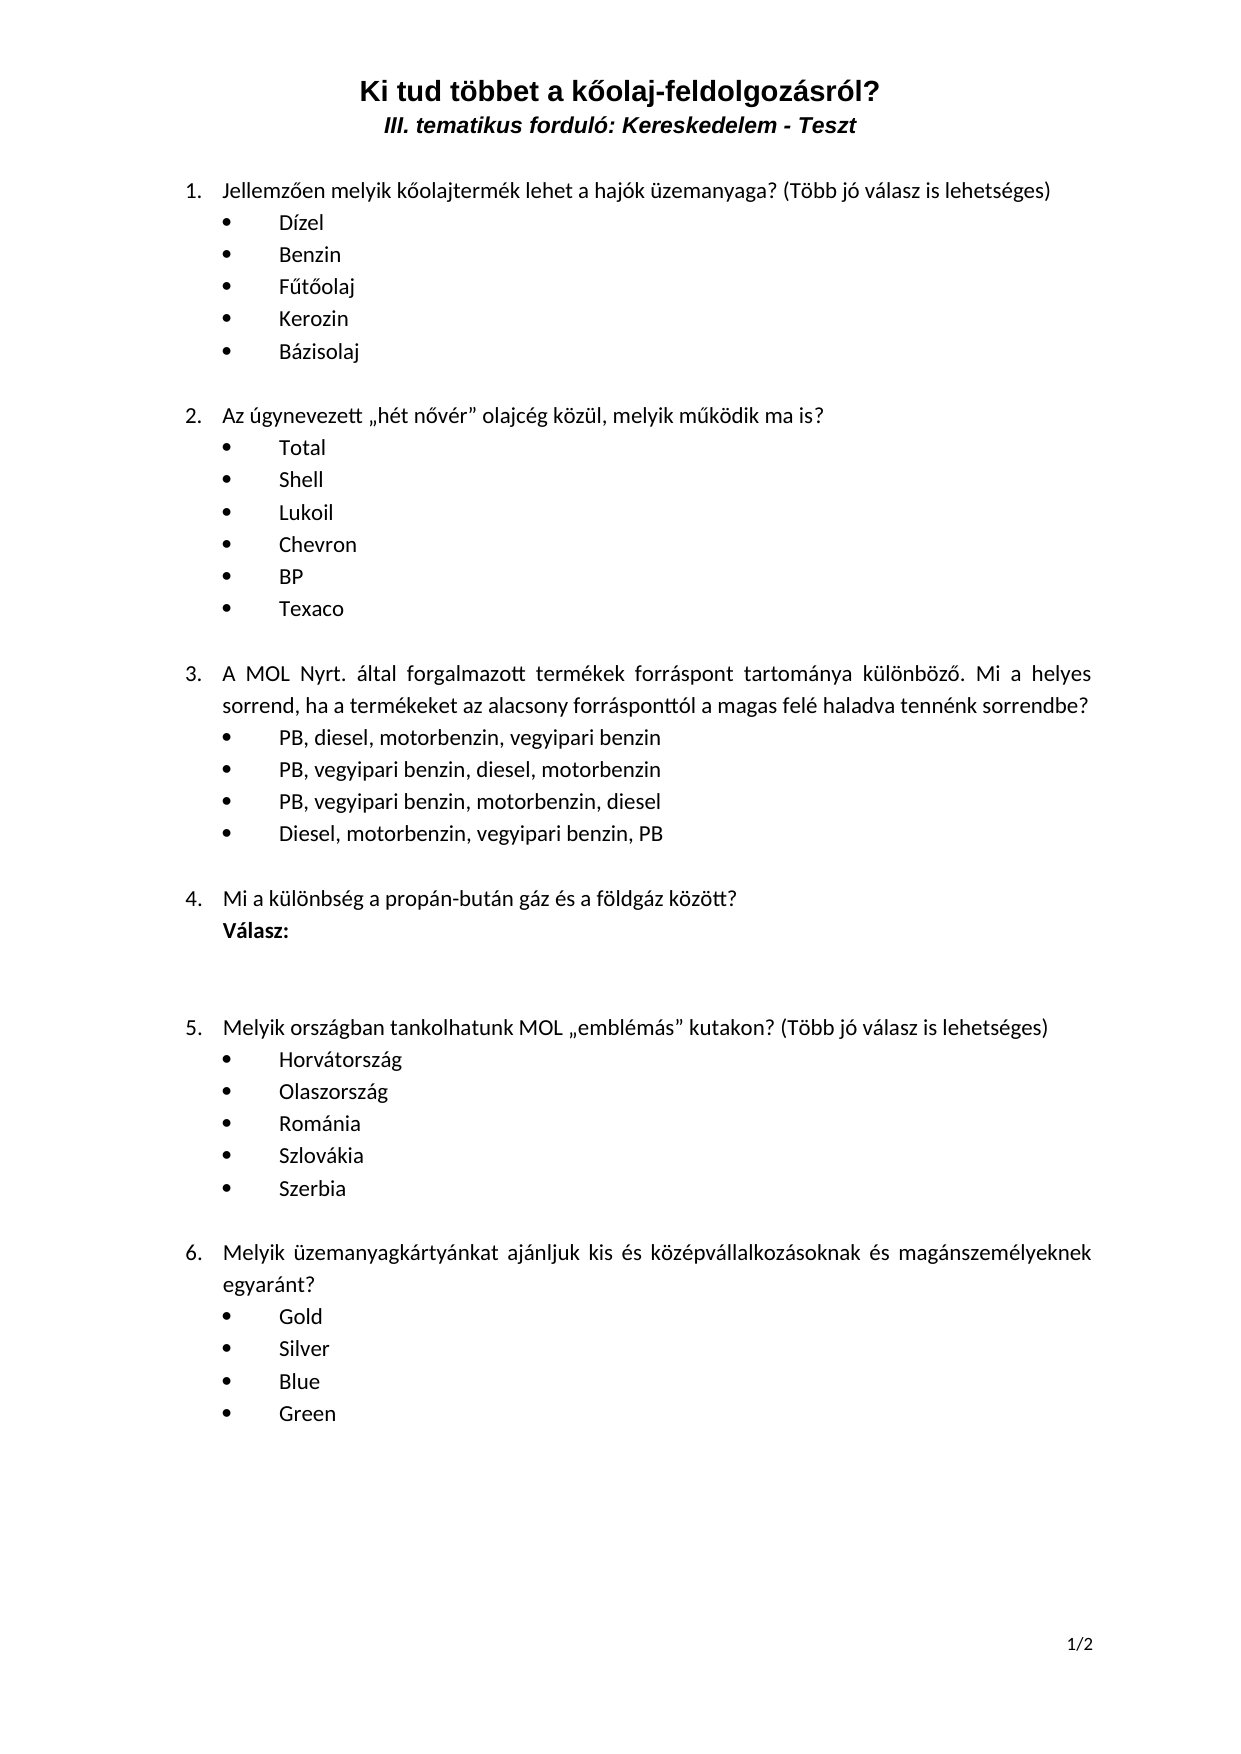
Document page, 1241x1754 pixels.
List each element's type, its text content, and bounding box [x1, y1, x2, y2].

list Kerozin [223, 304, 1093, 333]
list Bázisolaj [223, 337, 1093, 365]
list PB, vegyipari benzin, diesel, motorbenzin [223, 755, 1093, 783]
list Jellemzően melyik kőolajtermék lehet a hajók üzemanyaga? (Több jó válasz is lehetséges) [185, 176, 1093, 204]
list Green [223, 1399, 1093, 1459]
list Melyik üzemanyagkártyánkat ajánljuk kis és középvállalkozásoknak és magánszemélyeknek egyaránt? [185, 1238, 1093, 1298]
list PB, vegyipari benzin, motorbenzin, diesel [223, 787, 1093, 815]
list Blue [223, 1367, 1093, 1395]
list Benzin [223, 240, 1093, 268]
list Mi a különbség a propán-bután gáz és a földgáz között? [185, 884, 1093, 912]
list Horvátország [223, 1045, 1093, 1073]
list Shell [223, 466, 1093, 493]
list Total [223, 433, 1093, 461]
list Diesel, motorbenzin, vegyipari benzin, PB [223, 819, 1093, 848]
list Gold [223, 1302, 1093, 1330]
list Olaszország [223, 1077, 1093, 1105]
list A MOL Nyrt. által forgalmazott termékek forráspont tartománya különböző. Mi a helyes sorrend, ha a termékeket az alacsony forrásponttól a magas felé haladva tennénk sorrendbe? [185, 659, 1093, 719]
list Melyik országban tankolhatunk MOL „emblémás” kutakon? (Több jó válasz is lehetséges) [185, 1013, 1093, 1041]
list Szlovákia [223, 1141, 1093, 1169]
list Silver [223, 1334, 1093, 1363]
list Szerbia [223, 1174, 1093, 1234]
list Válasz: [223, 916, 1093, 976]
list PB, diesel, motorbenzin, vegyipari benzin [223, 723, 1093, 751]
list Dízel [223, 208, 1093, 236]
list Románia [223, 1109, 1093, 1137]
list BP [223, 562, 1093, 590]
list Fűtőolaj [223, 272, 1093, 300]
list Az úgynevezett „hét nővér” olajcég közül, melyik működik ma is? [185, 401, 1093, 429]
list Lukoil [223, 498, 1093, 526]
list Texaco [223, 594, 1093, 622]
list Chevron [223, 530, 1093, 558]
